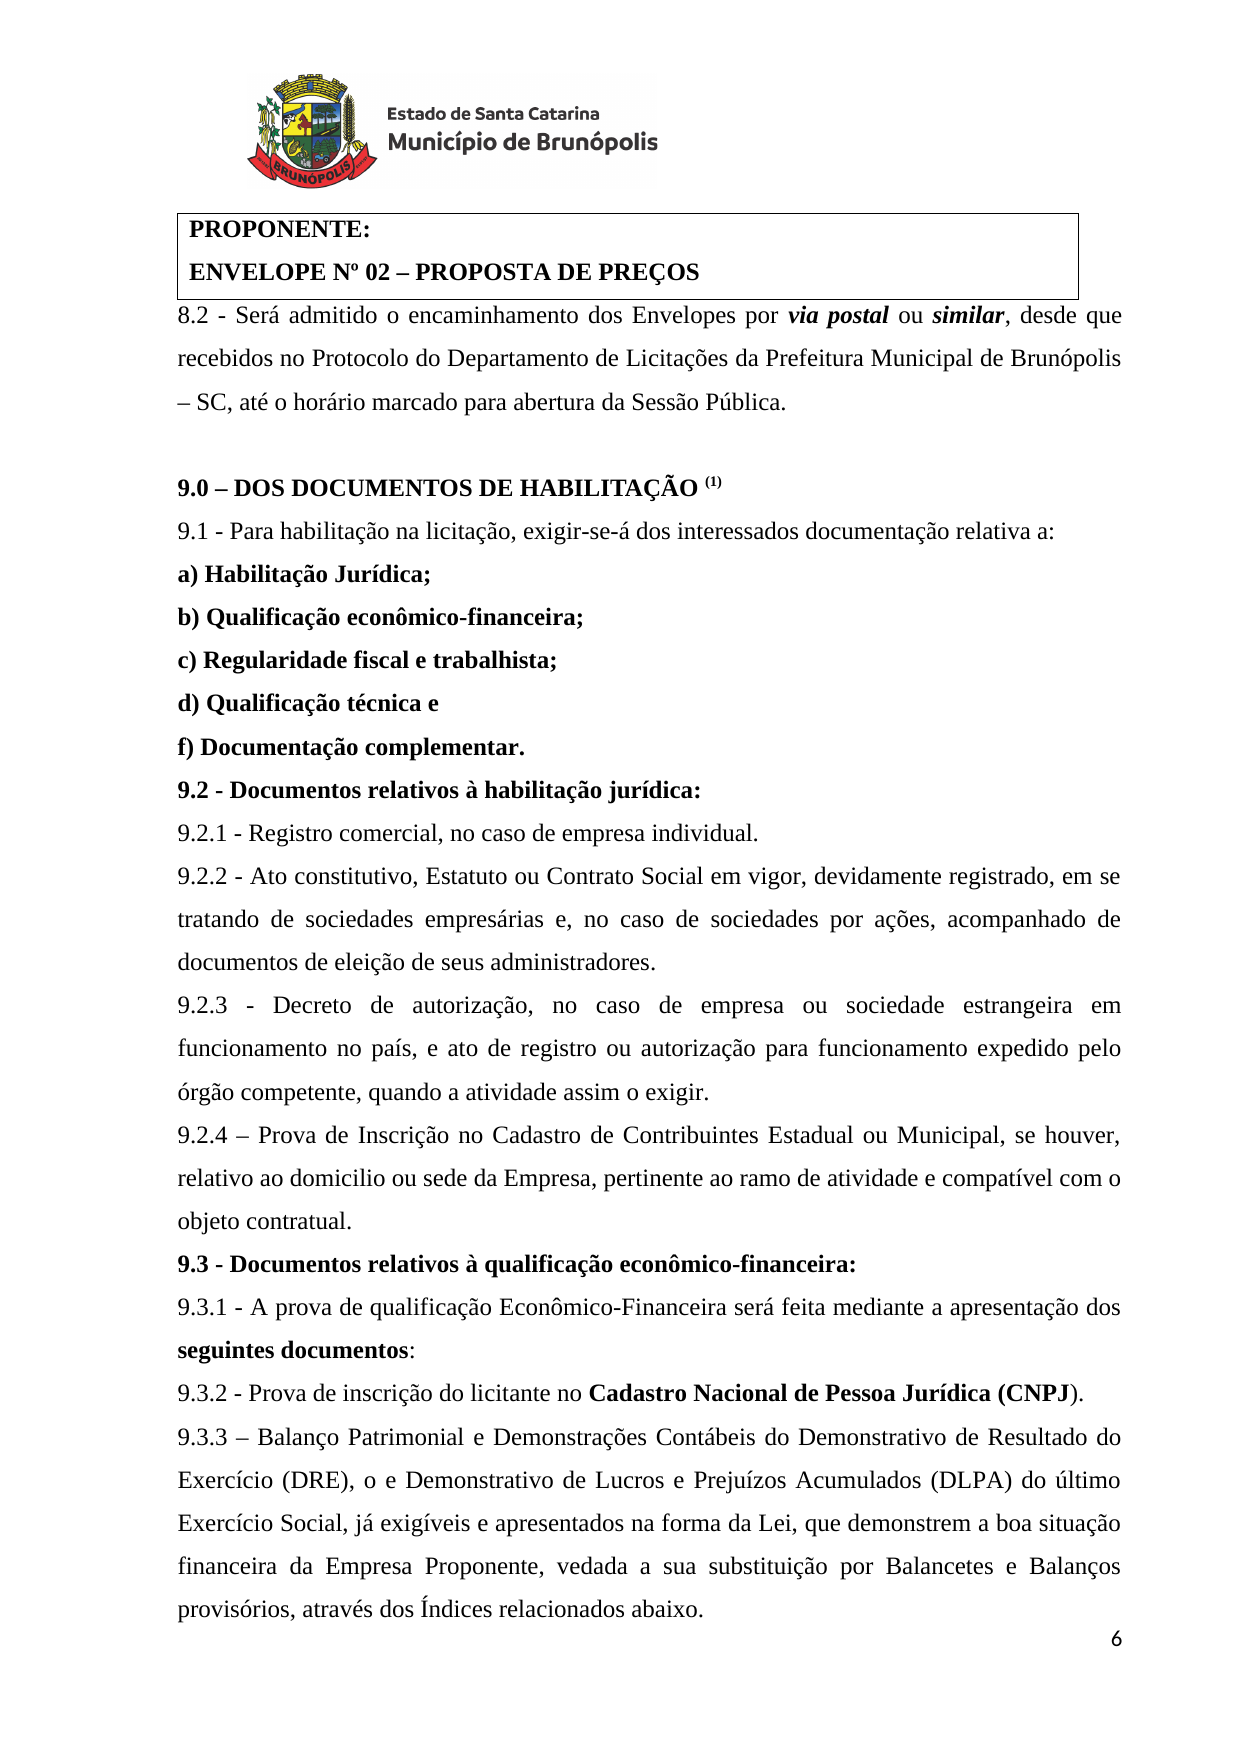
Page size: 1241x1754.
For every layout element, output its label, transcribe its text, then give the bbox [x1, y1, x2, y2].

text c) Regularidade fiscal e trabalhista; [177, 645, 1122, 674]
text 9.3.1 - A prova de qualificação Econômico-Financeira será feita mediante a apresentação dos seguintes documentos: [177, 1292, 1122, 1364]
text 9.2.3 - Decreto de autorização, no caso de empresa ou sociedade estrangeira em funcionamento no país, e ato de registro ou autorização para funcionamento expedido pelo órgão competente, quando a atividade assim o exigir. [177, 990, 1122, 1105]
text f) Documentação complementar. [177, 732, 1122, 760]
text 9.2 - Documentos relativos à habilitação jurídica: [177, 775, 1122, 803]
text 8.2 - Será admitido o encaminhamento dos Envelopes por via postal ou similar, desde que recebidos no Protocolo do Departamento de Licitações da Prefeitura Municipal de Brunópolis – SC, até o horário marcado para abertura da Sessão Pública. [177, 300, 1122, 415]
text 9.1 - Para habilitação na licitação, exigir-se-á dos interessados documentação relativa a: [177, 516, 1122, 545]
text 9.2.4 – Prova de Inscrição no Cadastro de Contribuintes Estadual ou Municipal, se houver, relativo ao domicilio ou sede da Empresa, pertinente ao ramo de atividade e compatível com o objeto contratual. [177, 1120, 1122, 1235]
text 9.3.2 - Prova de inscrição do licitante no Cadastro Nacional de Pessoa Jurídica (CNPJ). [177, 1378, 1122, 1407]
text a) Habilitação Jurídica; [177, 559, 1122, 588]
text 9.3 - Documentos relativos à qualificação econômico-financeira: [177, 1249, 1122, 1278]
text b) Qualificação econômico-financeira; [177, 602, 1122, 631]
text 9.2.2 - Ato constitutivo, Estatuto ou Contrato Social em vigor, devidamente registrado, em se tratando de sociedades empresárias e, no caso de sociedades por ações, acompanhado de documentos de eleição de seus administradores. [177, 861, 1122, 976]
text 9.3.3 – Balanço Patrimonial e Demonstrações Contábeis do Demonstrativo de Resultado do Exercício (DRE), o e Demonstrativo de Lucros e Prejuízos Acumulados (DLPA) do último Exercício Social, já exigíveis e apresentados na forma da Lei, que demonstrem a boa situação financeira da Empresa Proponente, vedada a sua substituição por Balancetes e Balanços provisórios, através dos Índices relacionados abaixo. [177, 1422, 1122, 1623]
table_header MUNICIPIO DE BRUNÓPOLIS PROCESSO DE LICITAÇÃO Nº 030/2023 TOMADA DE PREÇOS Nº 06/2023 PROPONENTE: ENVELOPE Nº 02 – PROPOSTA DE PREÇOS [178, 214, 1078, 299]
picture [246, 73, 658, 189]
text 9.0 – DOS DOCUMENTOS DE HABILITAÇÃO (1) [177, 473, 1122, 502]
text 9.2.1 - Registro comercial, no caso de empresa individual. [177, 818, 1122, 847]
text d) Qualificação técnica e [177, 688, 1122, 717]
